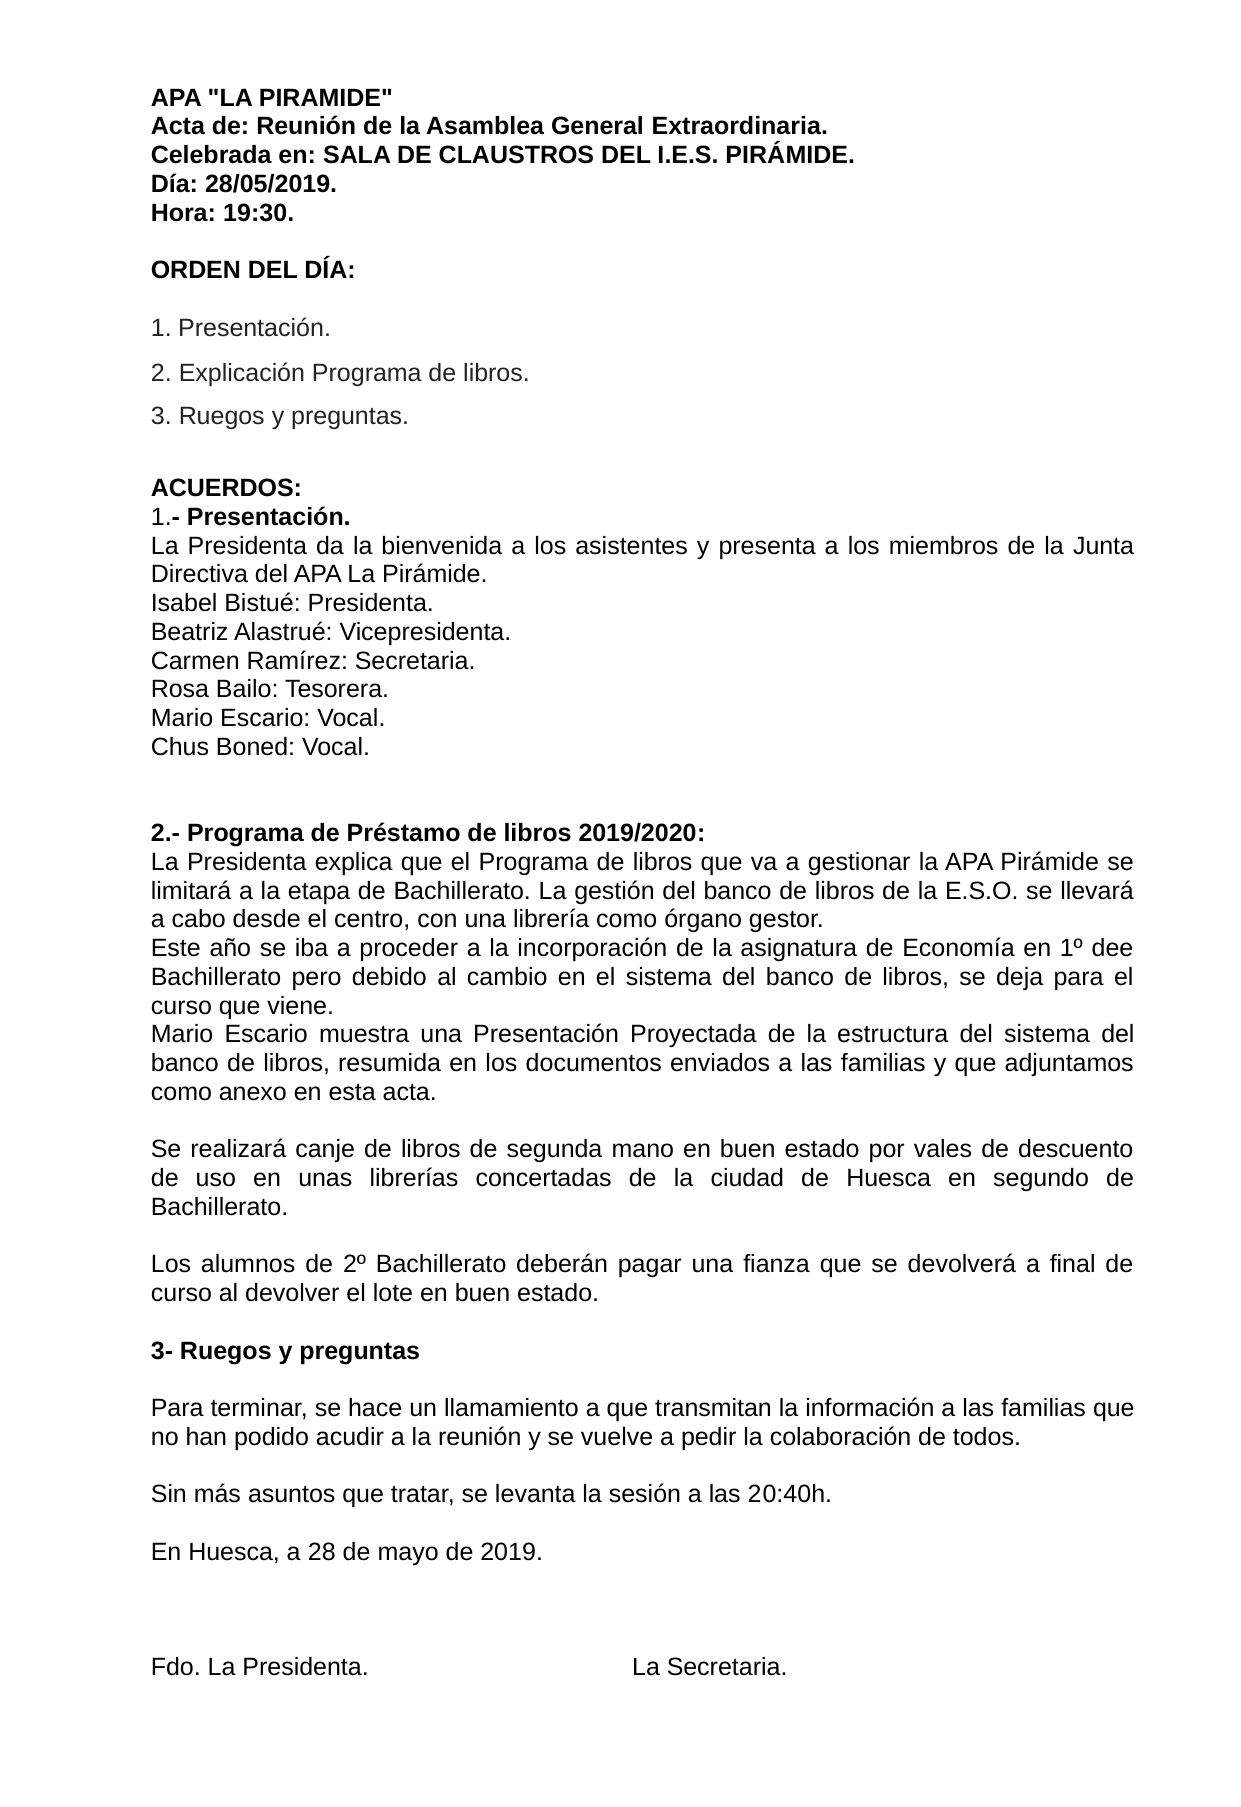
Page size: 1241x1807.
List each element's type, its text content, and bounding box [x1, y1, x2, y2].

text Día: 28/05/2019. [151, 169, 1136, 197]
text Hora: 19:30. [151, 197, 1136, 226]
text 2.- Programa de Préstamo de libros 2019/2020: [151, 818, 1136, 847]
list Mario Escario: Vocal. [151, 703, 1136, 732]
list 3- Ruegos y preguntas [151, 1336, 1136, 1364]
text Mario Escario muestra una Presentación Proyectada de la estructura del sistema del banco de libros, resumida en los documentos enviados a las familias y que adjuntamos como anexo en esta acta. [151, 1019, 1136, 1106]
text Este año se iba a proceder a la incorporación de la asignatura de Economía en 1º dee Bachillerato pero debido al cambio en el sistema del banco de libros, se deja para el curso que viene. [151, 933, 1136, 1019]
list Beatriz Alastrué: Vicepresidenta. [151, 617, 1136, 646]
text Para terminar, se hace un llamamiento a que transmitan la información a las familias que no han podido acudir a la reunión y se vuelve a pedir la colaboración de todos. [151, 1393, 1136, 1451]
text Se realizará canje de libros de segunda mano en buen estado por vales de descuento de uso en unas librerías concertadas de la ciudad de Huesca en segundo de Bachillerato. [151, 1134, 1136, 1221]
list Isabel Bistué: Presidenta. [151, 588, 1136, 617]
text 1. Presentación. [151, 312, 1136, 341]
text ACUERDOS: [151, 473, 1136, 502]
list Carmen Ramírez: Secretaria. [151, 646, 1136, 674]
list - Presentación. [151, 502, 1136, 531]
text Celebrada en: SALA DE CLAUSTROS DEL I.E.S. PIRÁMIDE. [151, 140, 1136, 169]
list Chus Boned: Vocal. [151, 732, 1136, 761]
text 3. Ruegos y preguntas. [151, 401, 1136, 430]
list Los alumnos de 2º Bachillerato deberán pagar una fianza que se devolverá a final de curso al devolver el lote en buen estado. [151, 1249, 1136, 1307]
list La Presidenta da la bienvenida a los asistentes y presenta a los miembros de la Junta Directiva del APA La Pirámide. [151, 531, 1136, 588]
text Acta de: Reunión de la Asamblea General Extraordinaria. [151, 111, 1136, 140]
list Rosa Bailo: Tesorera. [151, 674, 1136, 703]
text Fdo. La Presidenta. La Secretaria. [151, 1652, 1136, 1681]
text APA "LA PIRAMIDE" [151, 82, 1136, 111]
text Sin más asuntos que tratar, se levanta la sesión a las 20:40h. [151, 1479, 1136, 1508]
text La Presidenta explica que el Programa de libros que va a gestionar la APA Pirámide se limitará a la etapa de Bachillerato. La gestión del banco de libros de la E.S.O. se llevará a cabo desde el centro, con una librería como órgano gestor. [151, 847, 1136, 933]
text ORDEN DEL DÍA: [151, 255, 1136, 284]
text En Huesca, a 28 de mayo de 2019. [151, 1537, 1136, 1566]
text 2. Explicación Programa de libros. [151, 358, 1136, 387]
